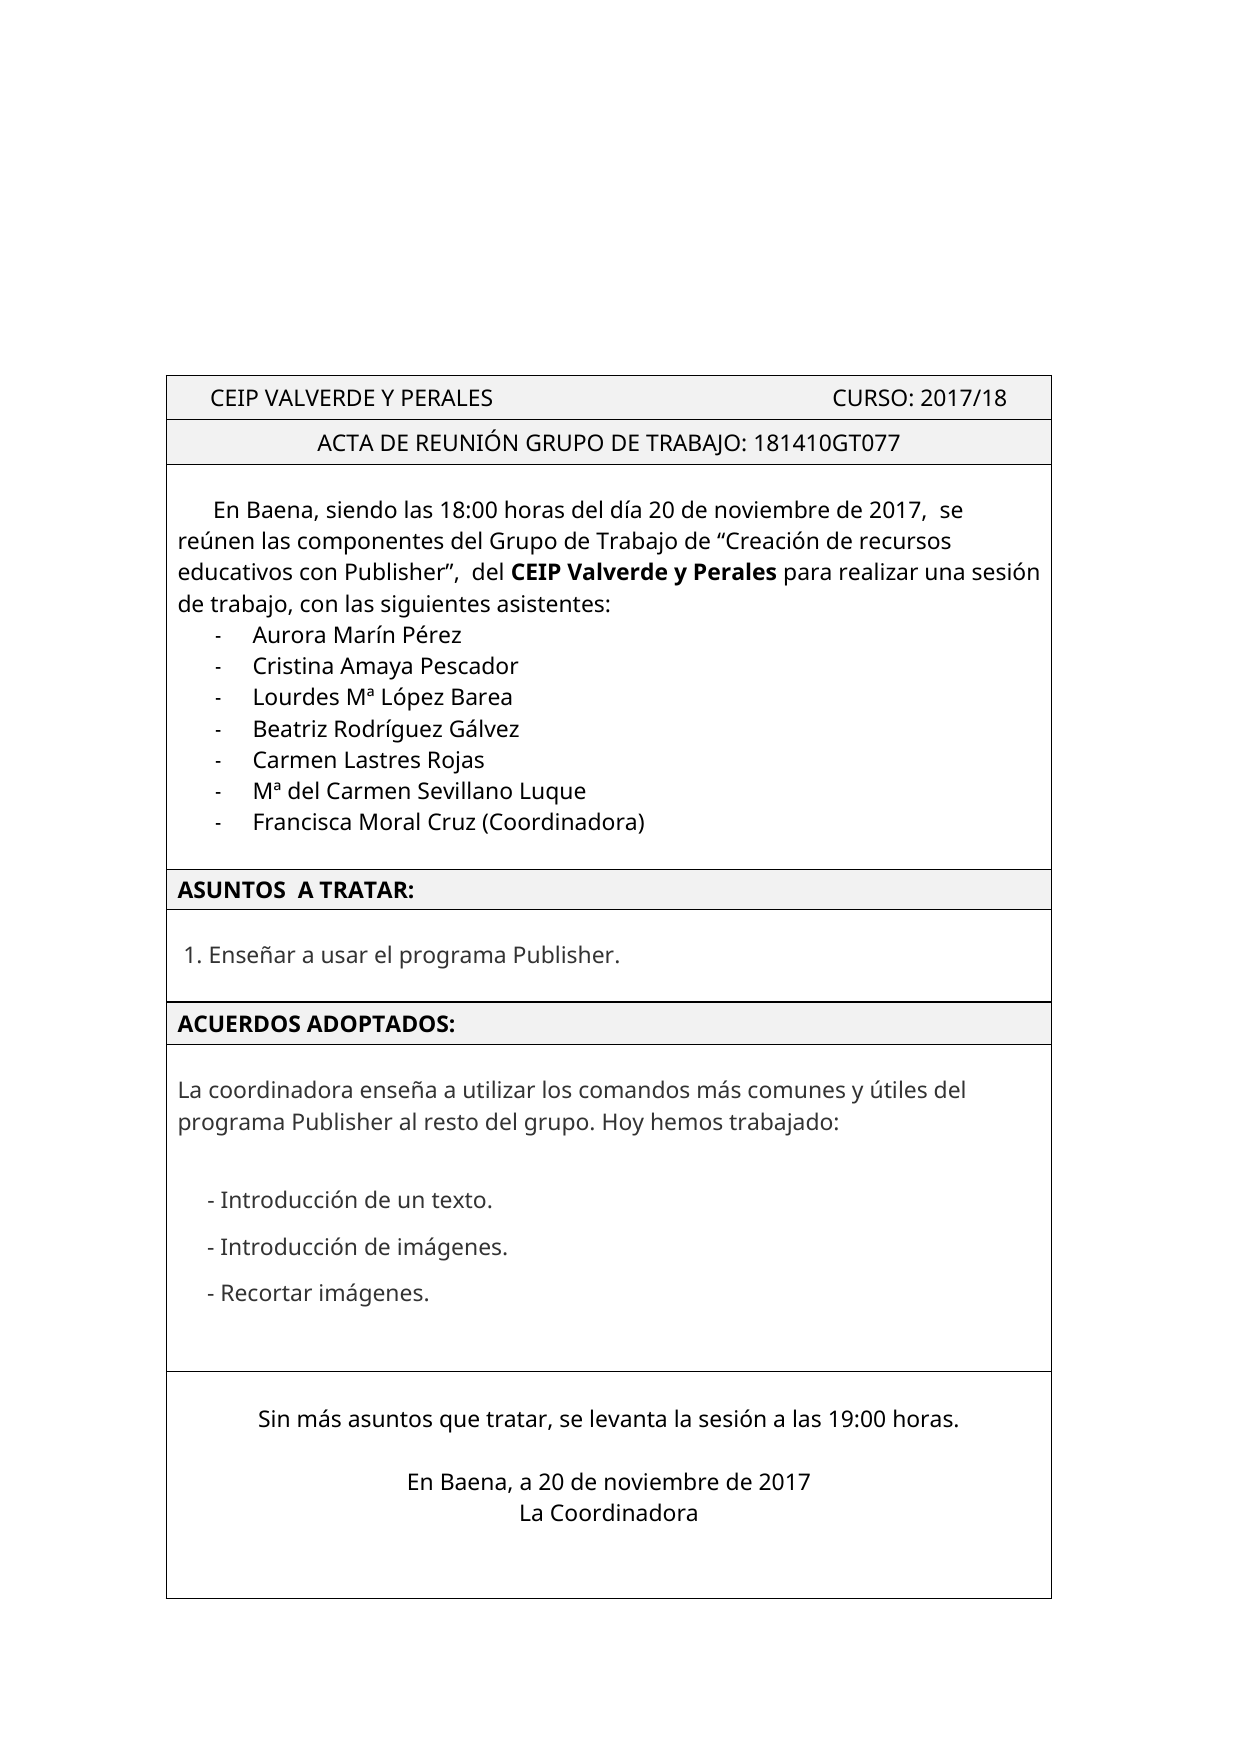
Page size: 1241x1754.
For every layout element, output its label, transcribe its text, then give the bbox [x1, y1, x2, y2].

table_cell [167, 1372, 1051, 1597]
table_cell ACUERDOS ADOPTADOS: [167, 1003, 1051, 1044]
table_cell La coordinadora enseña a utilizar los comandos más comunes y útiles del programa Publisher al resto del grupo. Hoy hemos trabajado: - Introducción de un texto. - Introducción de imágenes. - Recortar imágenes. [167, 1045, 1051, 1371]
table_cell En Baena, siendo las 18:00 horas del día 20 de noviembre de 2017, se reúnen las componentes del Grupo de Trabajo de “Creación de recursos educativos con Publisher”, del CEIP Valverde y Perales para realizar una sesión de trabajo, con las siguientes asistentes: Aurora Marín Pérez Cristina Amaya Pescador Lourdes Mª López Barea Beatriz Rodríguez Gálvez Carmen Lastres Rojas Mª del Carmen Sevillano Luque Francisca Moral Cruz (Coordinadora) [167, 465, 1051, 869]
table_header CEIP VALVERDE Y PERALES CURSO: 2017/18 [167, 376, 1051, 419]
table_cell ASUNTOS A TRATAR: [167, 870, 1051, 909]
table_cell ACTA DE REUNIÓN GRUPO DE TRABAJO: 181410GT077 [167, 420, 1051, 464]
table_cell 1. Enseñar a usar el programa Publisher. [167, 910, 1051, 1001]
